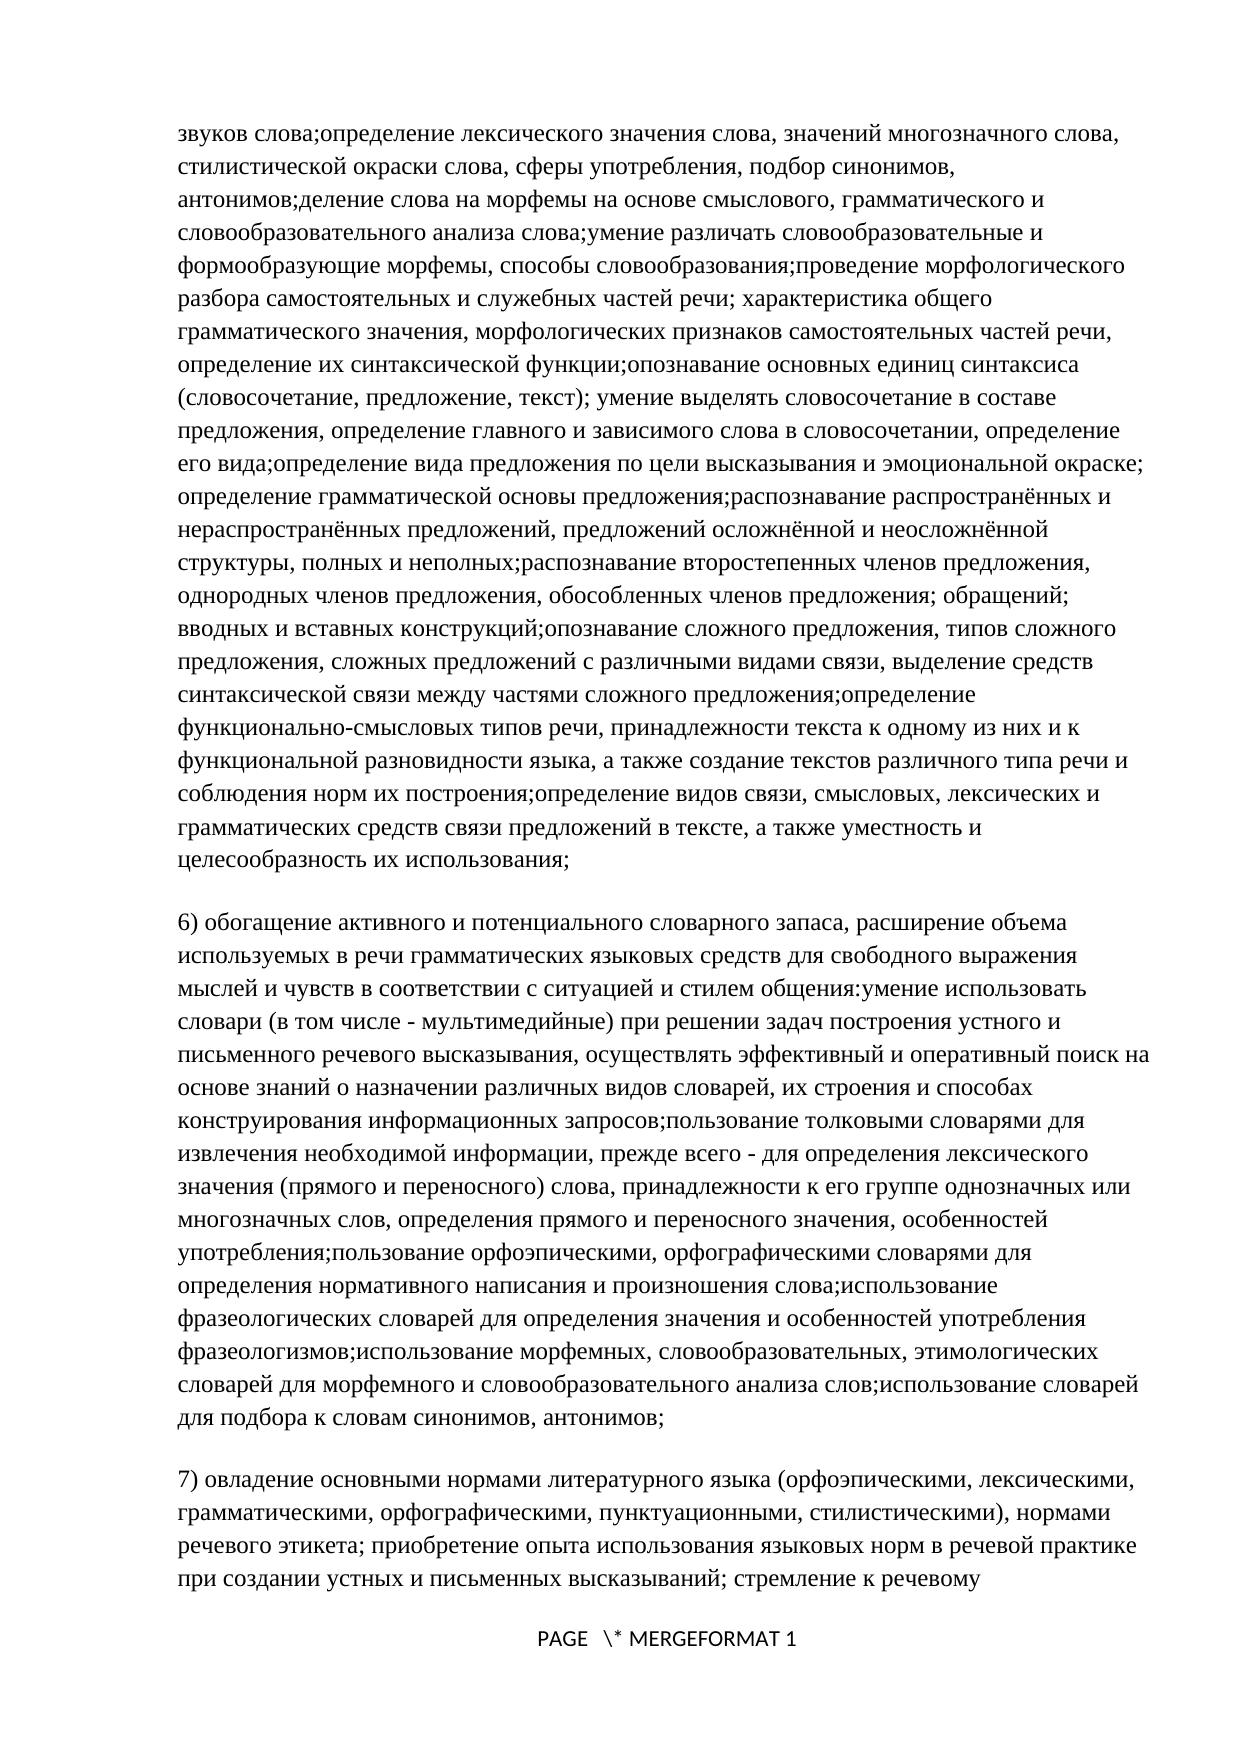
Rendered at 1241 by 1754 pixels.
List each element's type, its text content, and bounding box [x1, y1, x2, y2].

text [177, 118, 1152, 873]
text 6) обогащение активного и потенциального словарного запаса, расширение объема используемых в речи грамматических языковых средств для свободного выражения мыслей и чувств в соответствии с ситуацией и стилем общения:умение использовать словари (в том числе - мультимедийные) при решении задач построения устного и письменного речевого высказывания, осуществлять эффективный и оперативный поиск на основе знаний о назначении различных видов словарей, их строения и способах конструирования информационных запросов;пользование толковыми словарями для извлечения необходимой информации, прежде всего - для определения лексического значения (прямого и переносного) слова, принадлежности к его группе однозначных или многозначных слов, определения прямого и переносного значения, особенностей употребления;пользование орфоэпическими, орфографическими словарями для определения нормативного написания и произношения слова;использование фразеологических словарей для определения значения и особенностей употребления фразеологизмов;использование морфемных, словообразовательных, этимологических словарей для морфемного и словообразовательного анализа слов;использование словарей для подбора к словам синонимов, антонимов; [177, 907, 1152, 1431]
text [177, 1464, 1152, 1592]
